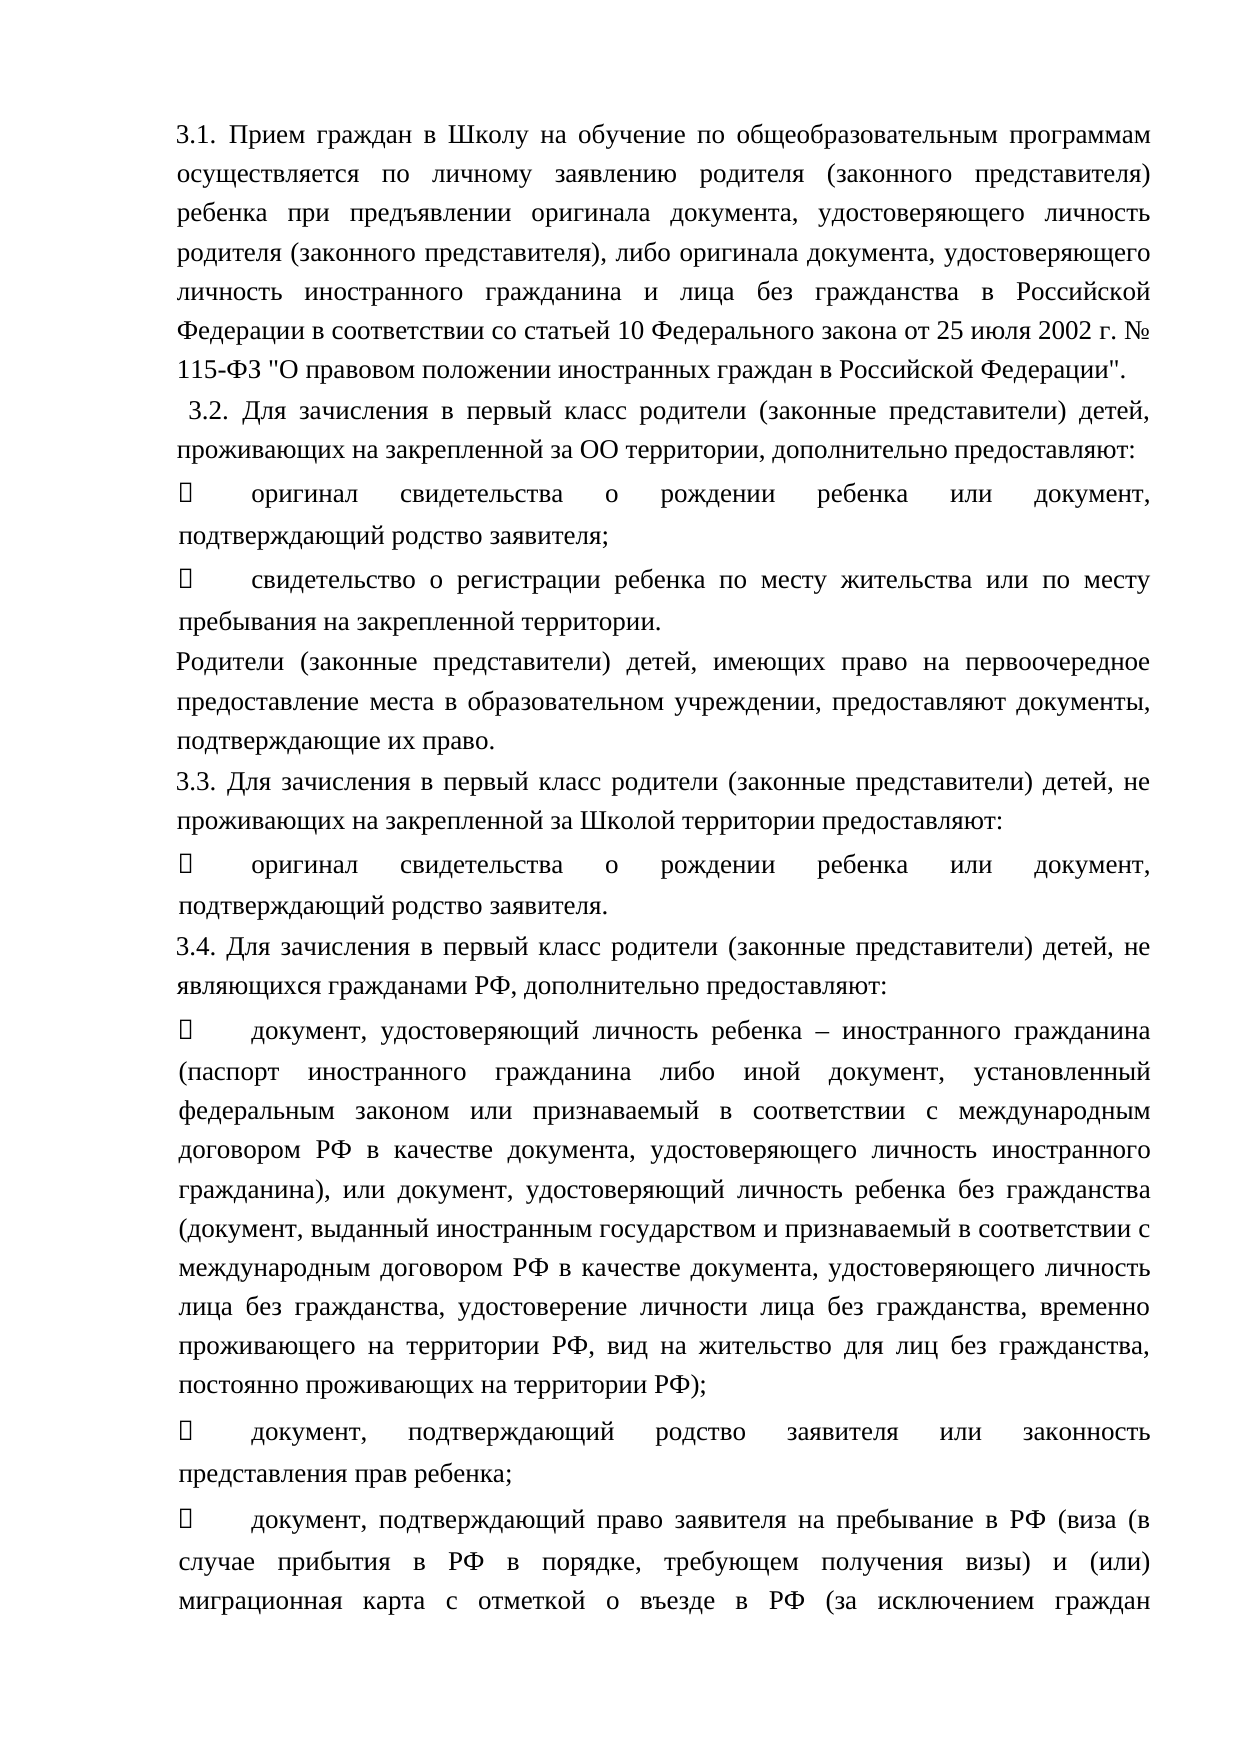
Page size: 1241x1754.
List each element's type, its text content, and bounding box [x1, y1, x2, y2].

list свидетельство о регистрации ребенка по месту жительства или по месту пребывания на закрепленной территории. [177, 560, 1152, 636]
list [177, 1500, 1152, 1615]
text 3.1. Прием граждан в Школу на обучение по общеобразовательным программам осуществляется по личному заявлению родителя (законного представителя) ребенка при предъявлении оригинала документа, удостоверяющего личность родителя (законного представителя), либо оригинала документа, удостоверяющего личность иностранного гражданина и лица без гражданства в Российской Федерации в соответствии со статьей 10 Федерального закона от 25 июля 2002 г. № 115-ФЗ "О правовом положении иностранных граждан в Российской Федерации". [176, 118, 1152, 384]
list документ, удостоверяющий личность ребенка – иностранного гражданина (паспорт иностранного гражданина либо иной документ, установленный федеральным законом или признаваемый в соответствии с международным договором РФ в качестве документа, удостоверяющего личность иностранного гражданина), или документ, удостоверяющий личность ребенка без гражданства (документ, выданный иностранным государством и признаваемый в соответствии с международным договором РФ в качестве документа, удостоверяющего личность лица без гражданства, удостоверение личности лица без гражданства, временно проживающего на территории РФ, вид на жительство для лиц без гражданства, постоянно проживающих на территории РФ); [177, 1010, 1152, 1400]
text Родители (законные представители) детей, имеющих право на первоочередное предоставление места в образовательном учреждении, предоставляют документы, подтверждающие их право. [176, 645, 1152, 755]
list оригинал свидетельства о рождении ребенка или документ, подтверждающий родство заявителя; [177, 474, 1152, 550]
list документ, подтверждающий родство заявителя или законность представления прав ребенка; [177, 1412, 1152, 1488]
text 3.4. Для зачисления в первый класс родители (законные представители) детей, не являющихся гражданами РФ, дополнительно предоставляют: [176, 930, 1152, 1001]
text 3.3. Для зачисления в первый класс родители (законные представители) детей, не проживающих на закрепленной за Школой территории предоставляют: [176, 764, 1152, 835]
list оригинал свидетельства о рождении ребенка или документ, подтверждающий родство заявителя. [177, 844, 1152, 921]
text 3.2. Для зачисления в первый класс родители (законные представители) детей, проживающих на закрепленной за ОО территории, дополнительно предоставляют: [176, 394, 1152, 464]
